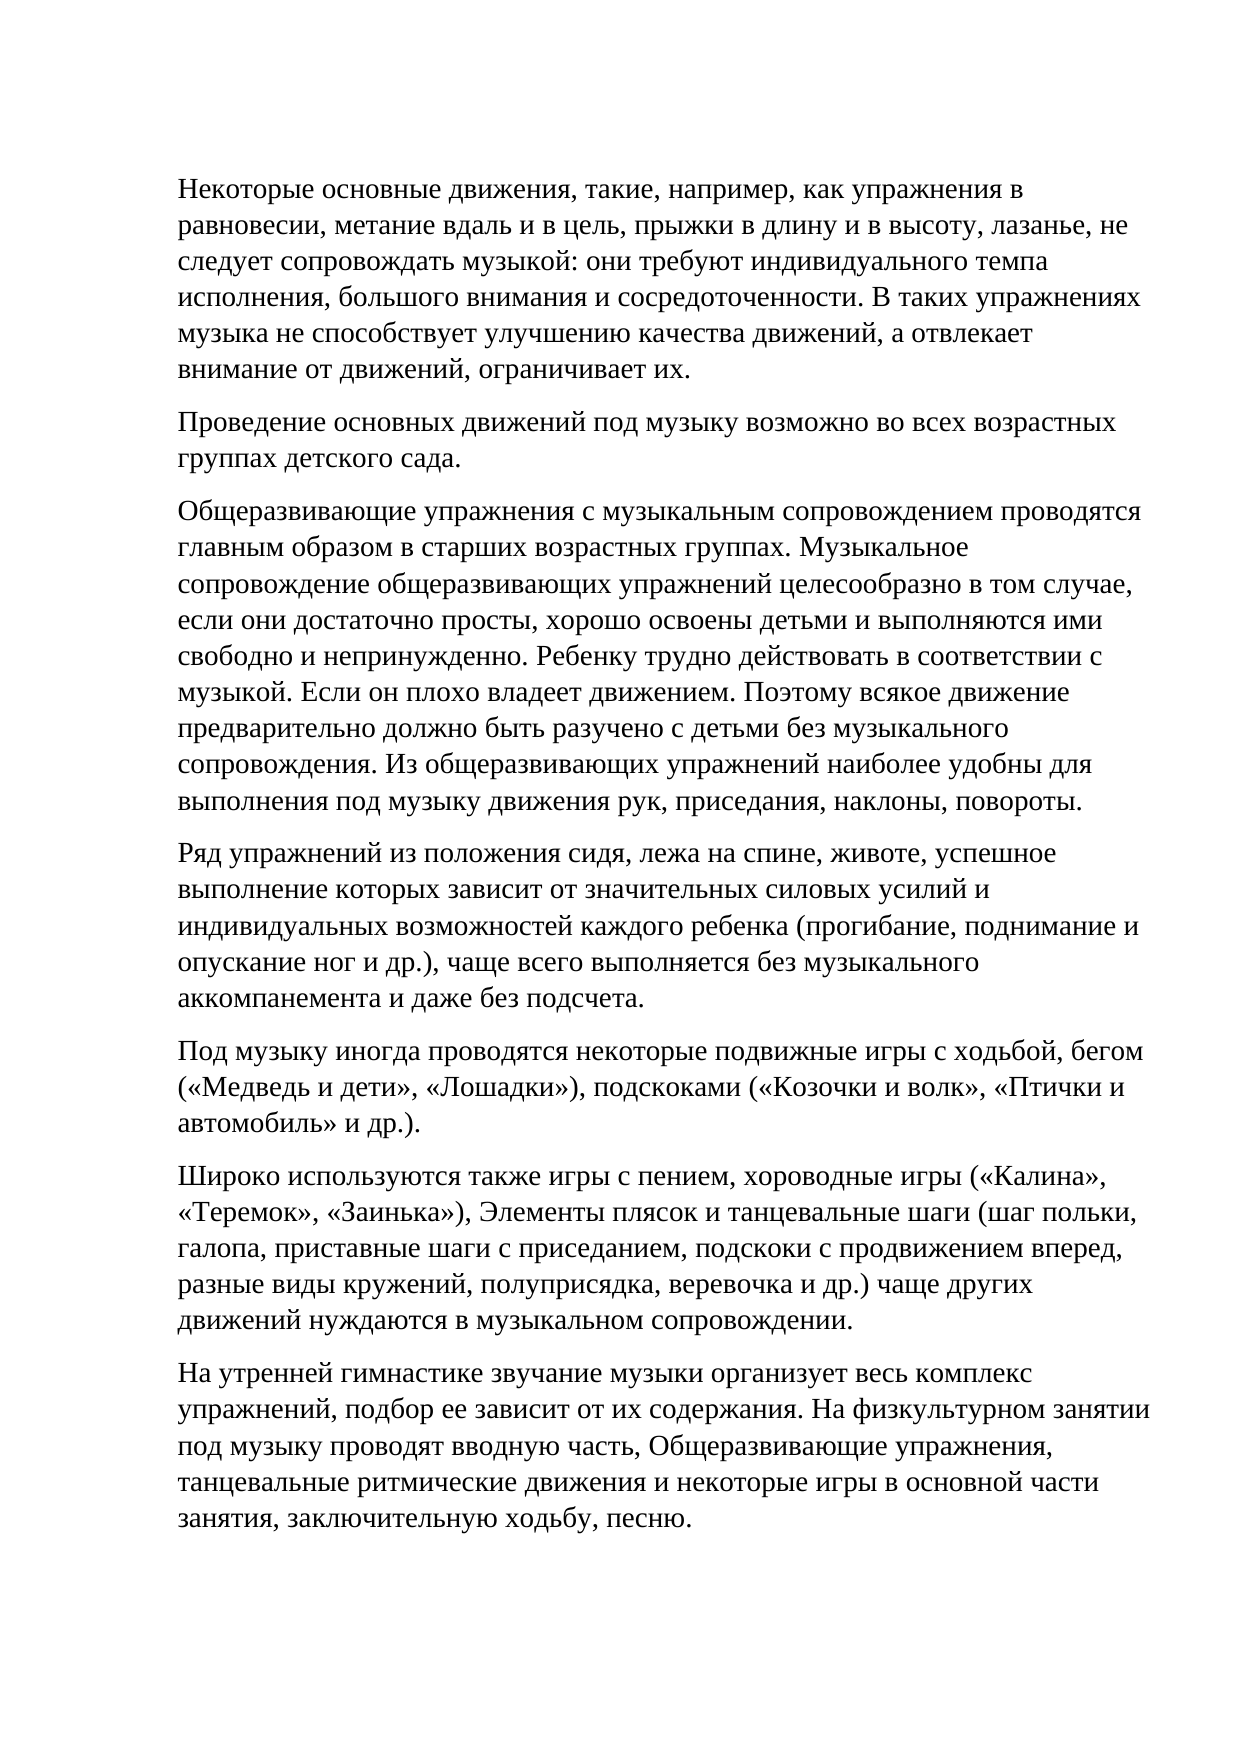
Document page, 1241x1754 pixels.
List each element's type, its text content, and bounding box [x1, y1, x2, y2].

text Проведение основных движений под музыку возможно во всех возрастных группах детского сада. [177, 404, 1152, 474]
text Широко используются также игры с пением, хороводные игры («Калина», «Теремок», «Заинька»), Элементы плясок и танцевальные шаги (шаг польки, галопа, приставные шаги с приседанием, подскоки с продвижением вперед, разные виды кружений, полуприсядка, веревочка и др.) чаще других движений нуждаются в музыкальном сопровождении. [177, 1158, 1152, 1336]
text Некоторые основные движения, такие, например, как упражнения в равновесии, метание вдаль и в цель, прыжки в длину и в высоту, лазанье, не следует сопровождать музыкой: они требуют индивидуального темпа исполнения, большого внимания и сосредоточенности. В таких упражнениях музыка не способствует улучшению качества движений, а отвлекает внимание от движений, ограничивает их. [177, 171, 1152, 385]
text Ряд упражнений из положения сидя, лежа на спине, животе, успешное выполнение которых зависит от значительных силовых усилий и индивидуальных возможностей каждого ребенка (прогибание, поднимание и опускание ног и др.), чаще всего выполняется без музыкального аккомпанемента и даже без подсчета. [177, 835, 1152, 1013]
text Под музыку иногда проводятся некоторые подвижные игры с ходьбой, бегом («Медведь и дети», «Лошадки»), подскоками («Козочки и волк», «Птички и автомобиль» и др.). [177, 1033, 1152, 1139]
text Общеразвивающие упражнения с музыкальным сопровождением проводятся главным образом в старших возрастных группах. Музыкальное сопровождение общеразвивающих упражнений целесообразно в том случае, если они достаточно просты, хорошо освоены детьми и выполняются ими свободно и непринужденно. Ребенку трудно действовать в соответствии с музыкой. Если он плохо владеет движением. Поэтому всякое движение предварительно должно быть разучено с детьми без музыкального сопровождения. Из общеразвивающих упражнений наиболее удобны для выполнения под музыку движения рук, приседания, наклоны, повороты. [177, 493, 1152, 816]
text На утренней гимнастике звучание музыки организует весь комплекс упражнений, подбор ее зависит от их содержания. На физкультурном занятии под музыку проводят вводную часть, Общеразвивающие упражнения, танцевальные ритмические движения и некоторые игры в основной части занятия, заключительную ходьбу, песню. [177, 1355, 1152, 1533]
